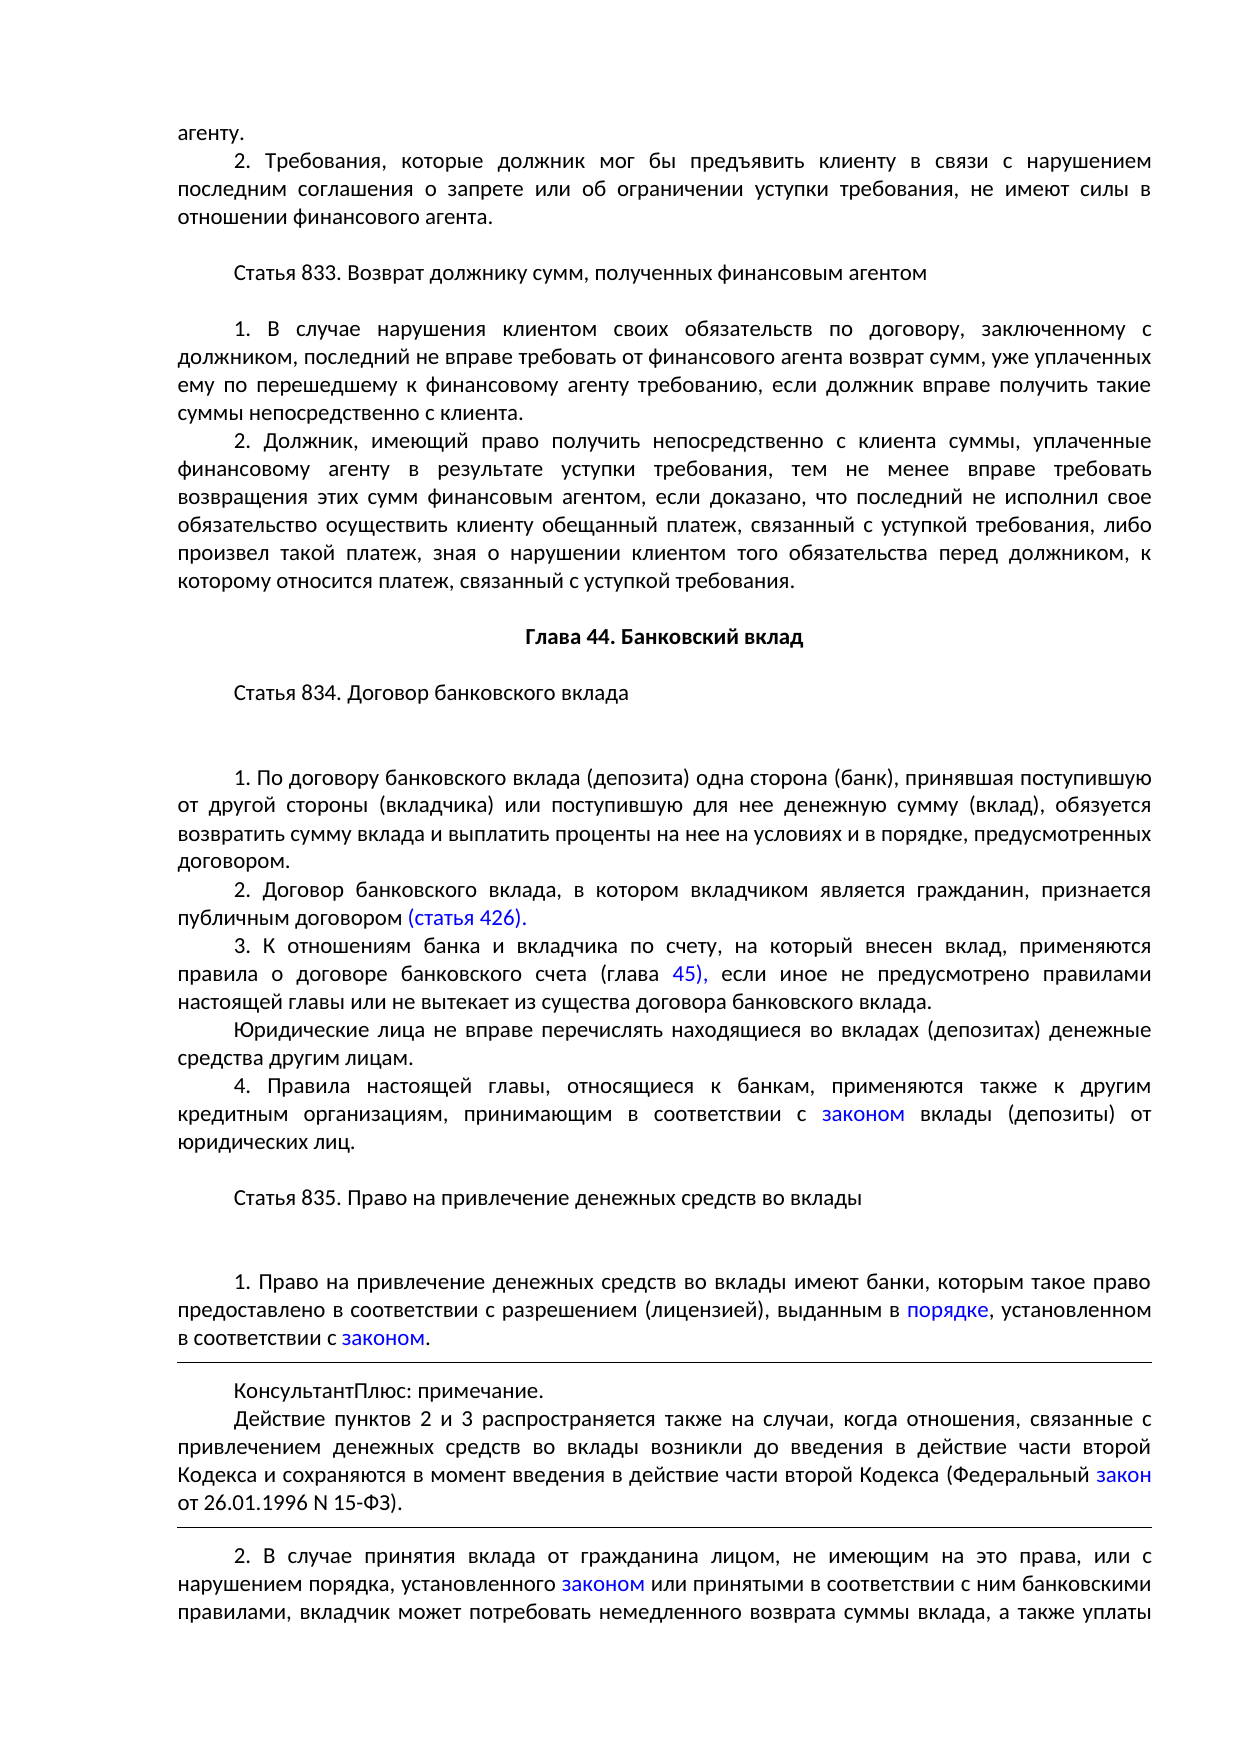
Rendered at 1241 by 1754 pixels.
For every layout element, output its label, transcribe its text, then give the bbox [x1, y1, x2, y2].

text 1. Право на привлечение денежных средств во вклады имеют банки, которым такое право предоставлено в соответствии с разрешением (лицензией), выданным в порядке, установленном в соответствии с законом. [177, 1267, 1152, 1351]
text 2. Требования, которые должник мог бы предъявить клиенту в связи с нарушением последним соглашения о запрете или об ограничении уступки требования, не имеют силы в отношении финансового агента. [177, 146, 1152, 230]
text Глава 44. Банковский вклад [177, 622, 1152, 651]
text Статья 833. Возврат должнику сумм, полученных финансовым агентом [177, 258, 1152, 286]
text Действие пунктов 2 и 3 распространяется также на случаи, когда отношения, связанные с привлечением денежных средств во вклады возникли до введения в действие части второй Кодекса и сохраняются в момент введения в действие части второй Кодекса (Федеральный закон от 26.01.1996 N 15-ФЗ). [177, 1404, 1152, 1516]
text Статья 835. Право на привлечение денежных средств во вклады [177, 1183, 1152, 1211]
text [177, 118, 1152, 146]
text Юридические лица не вправе перечислять находящиеся во вкладах (депозитах) денежные средства другим лицам. [177, 1015, 1152, 1071]
text 2. Договор банковского вклада, в котором вкладчиком является гражданин, признается публичным договором (статья 426). [177, 875, 1152, 931]
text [177, 1541, 1152, 1625]
text 2. Должник, имеющий право получить непосредственно с клиента суммы, уплаченные финансовому агенту в результате уступки требования, тем не менее вправе требовать возвращения этих сумм финансовым агентом, если доказано, что последний не исполнил свое обязательство осуществить клиенту обещанный платеж, связанный с уступкой требования, либо произвел такой платеж, зная о нарушении клиентом того обязательства перед должником, к которому относится платеж, связанный с уступкой требования. [177, 426, 1152, 594]
text 3. К отношениям банка и вкладчика по счету, на который внесен вклад, применяются правила о договоре банковского счета (глава 45), если иное не предусмотрено правилами настоящей главы или не вытекает из существа договора банковского вклада. [177, 931, 1152, 1015]
text 4. Правила настоящей главы, относящиеся к банкам, применяются также к другим кредитным организациям, принимающим в соответствии с законом вклады (депозиты) от юридических лиц. [177, 1071, 1152, 1155]
text 1. В случае нарушения клиентом своих обязательств по договору, заключенному с должником, последний не вправе требовать от финансового агента возврат сумм, уже уплаченных ему по перешедшему к финансовому агенту требованию, если должник вправе получить такие суммы непосредственно с клиента. [177, 314, 1152, 426]
text 1. По договору банковского вклада (депозита) одна сторона (банк), принявшая поступившую от другой стороны (вкладчика) или поступившую для нее денежную сумму (вклад), обязуется возвратить сумму вклада и выплатить проценты на нее на условиях и в порядке, предусмотренных договором. [177, 763, 1152, 875]
text КонсультантПлюс: примечание. [177, 1376, 1152, 1404]
text Статья 834. Договор банковского вклада [177, 678, 1152, 707]
